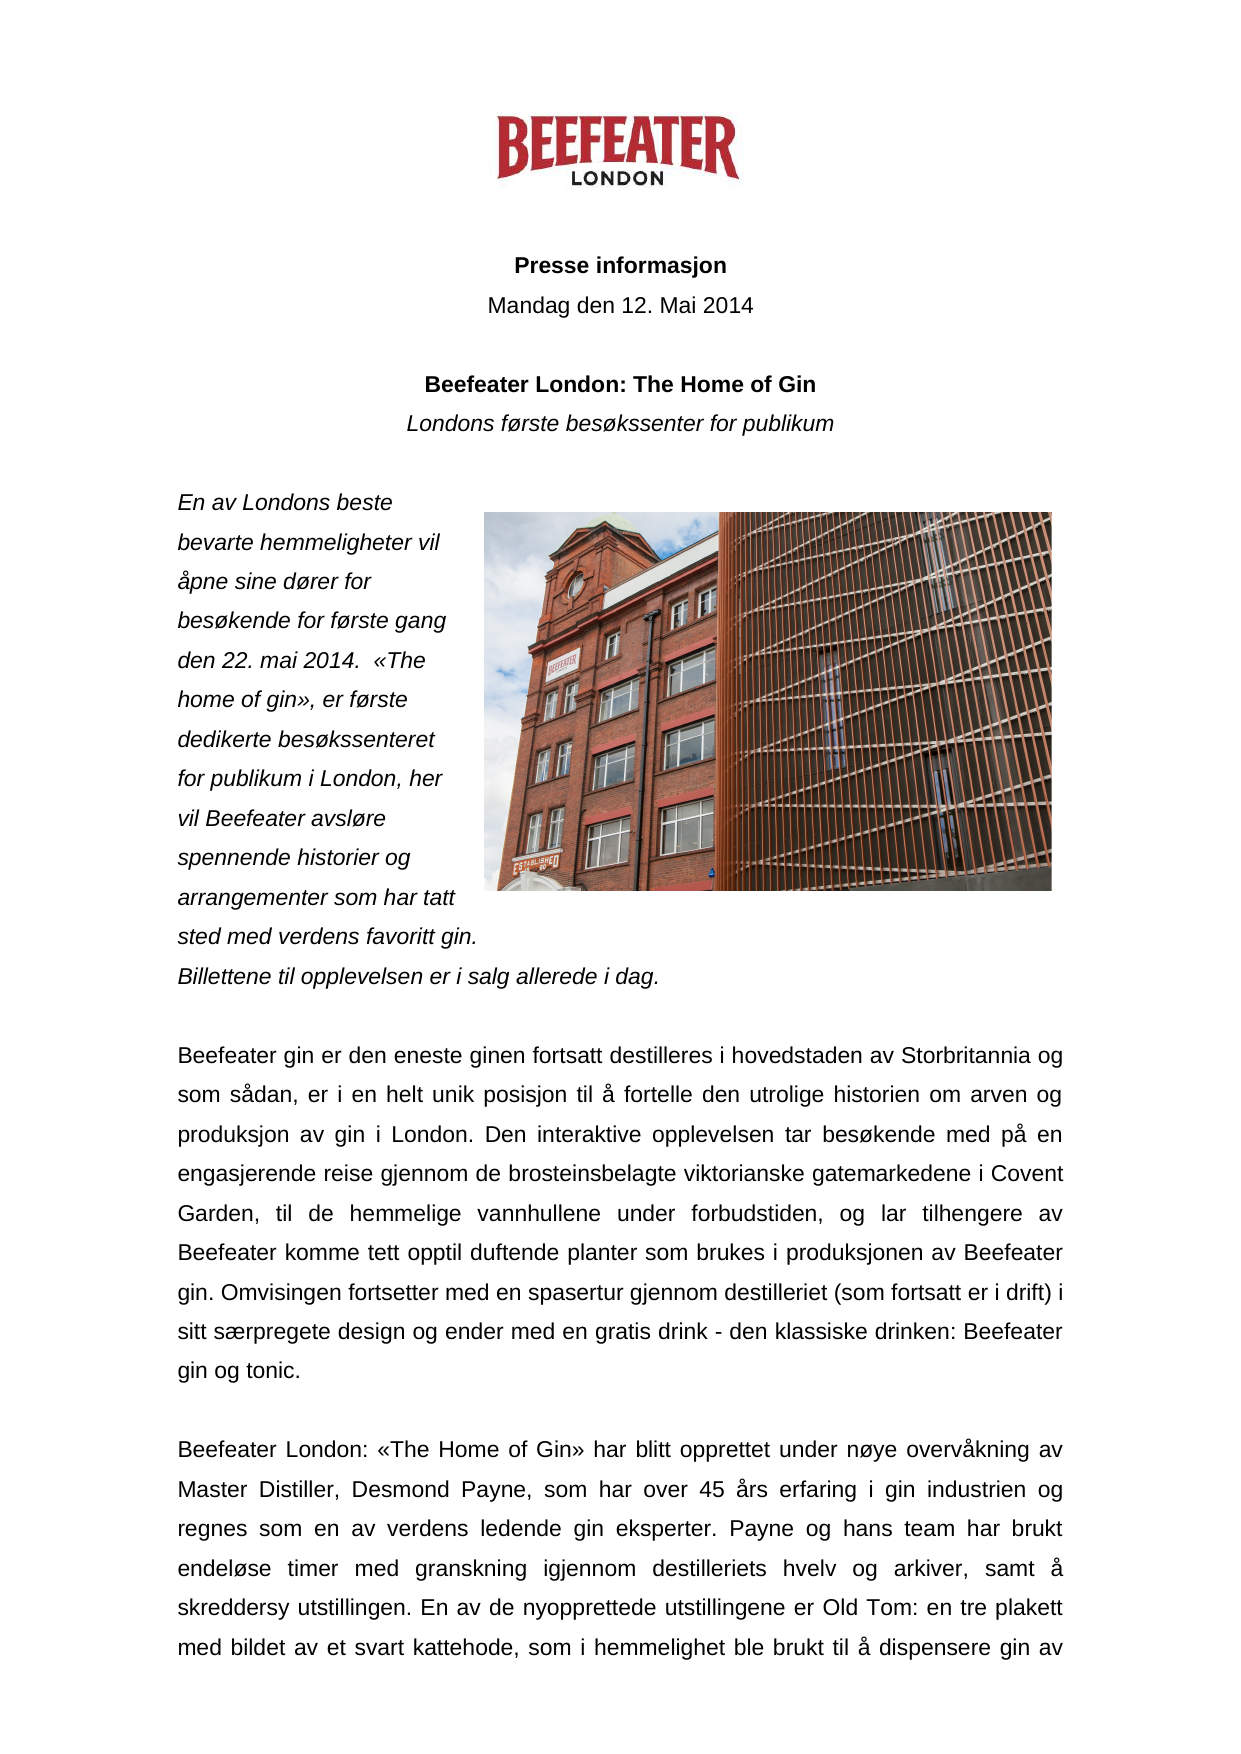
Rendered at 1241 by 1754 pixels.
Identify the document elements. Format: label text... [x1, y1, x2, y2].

text Beefeater London: The Home of Gin [177, 371, 1064, 397]
text Billettene til opplevelsen er i salg allerede i dag. [177, 963, 1064, 989]
text Beefeater gin er den eneste ginen fortsatt destilleres i hovedstaden av Storbritannia og som sådan, er i en helt unik posisjon til å fortelle den utrolige historien om arven og produksjon av gin i London. Den interaktive opplevelsen tar besøkende med på en engasjerende reise gjennom de brosteinsbelagte viktorianske gatemarkedene i Covent Garden, til de hemmelige vannhullene under forbudstiden, og lar tilhengere av Beefeater komme tett opptil duftende planter som brukes i produksjonen av Beefeater gin. Omvisingen fortsetter med en spasertur gjennom destilleriet (som fortsatt er i drift) i sitt særpregete design og ender med en gratis drink - den klassiske drinken: Beefeater gin og tonic. [177, 1042, 1064, 1384]
picture [484, 512, 1052, 891]
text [177, 1436, 1064, 1660]
text Londons første besøkssenter for publikum [177, 410, 1064, 436]
picture [477, 112, 759, 189]
text Presse informasjon [177, 252, 1064, 278]
text Mandag den 12. Mai 2014 [177, 292, 1064, 318]
